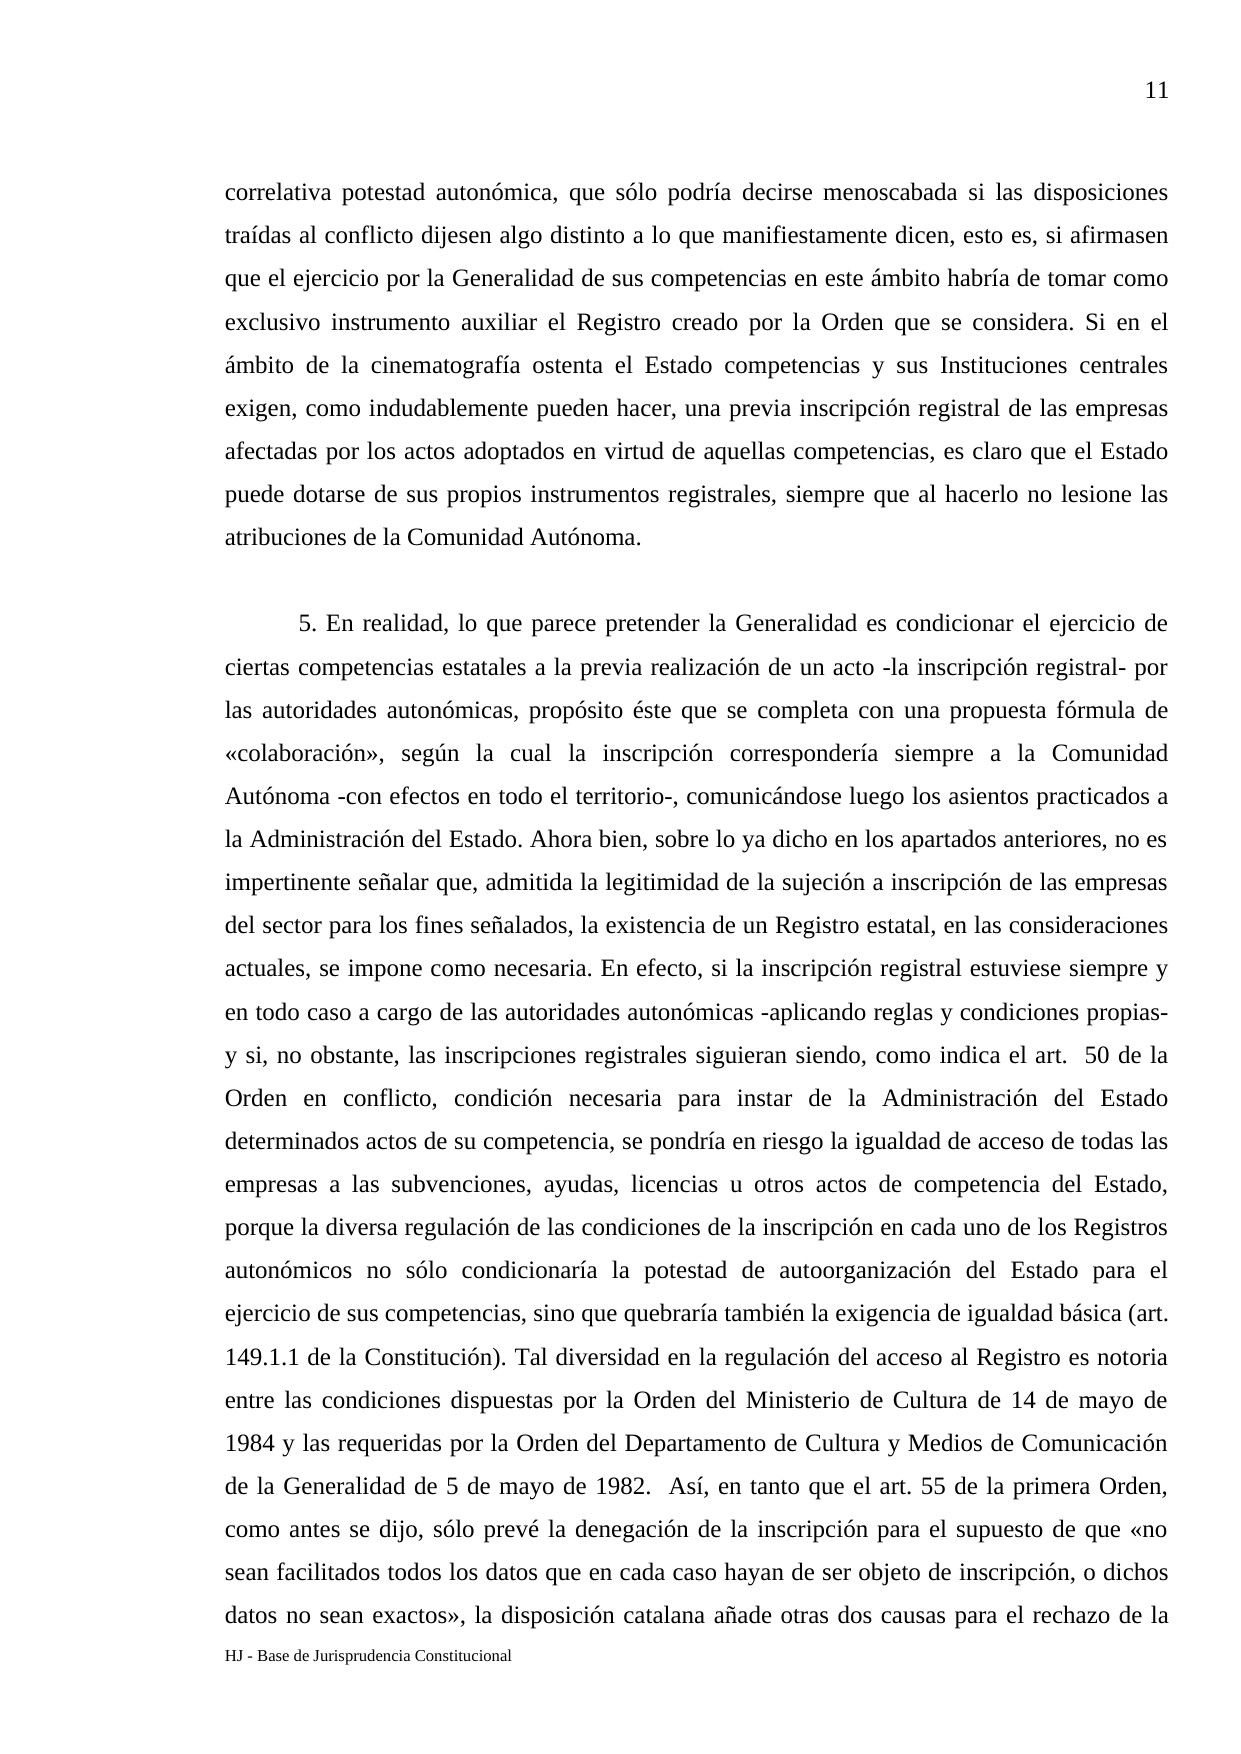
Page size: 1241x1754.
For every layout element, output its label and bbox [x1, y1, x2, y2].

text [224, 177, 1169, 551]
text [224, 608, 1169, 1629]
